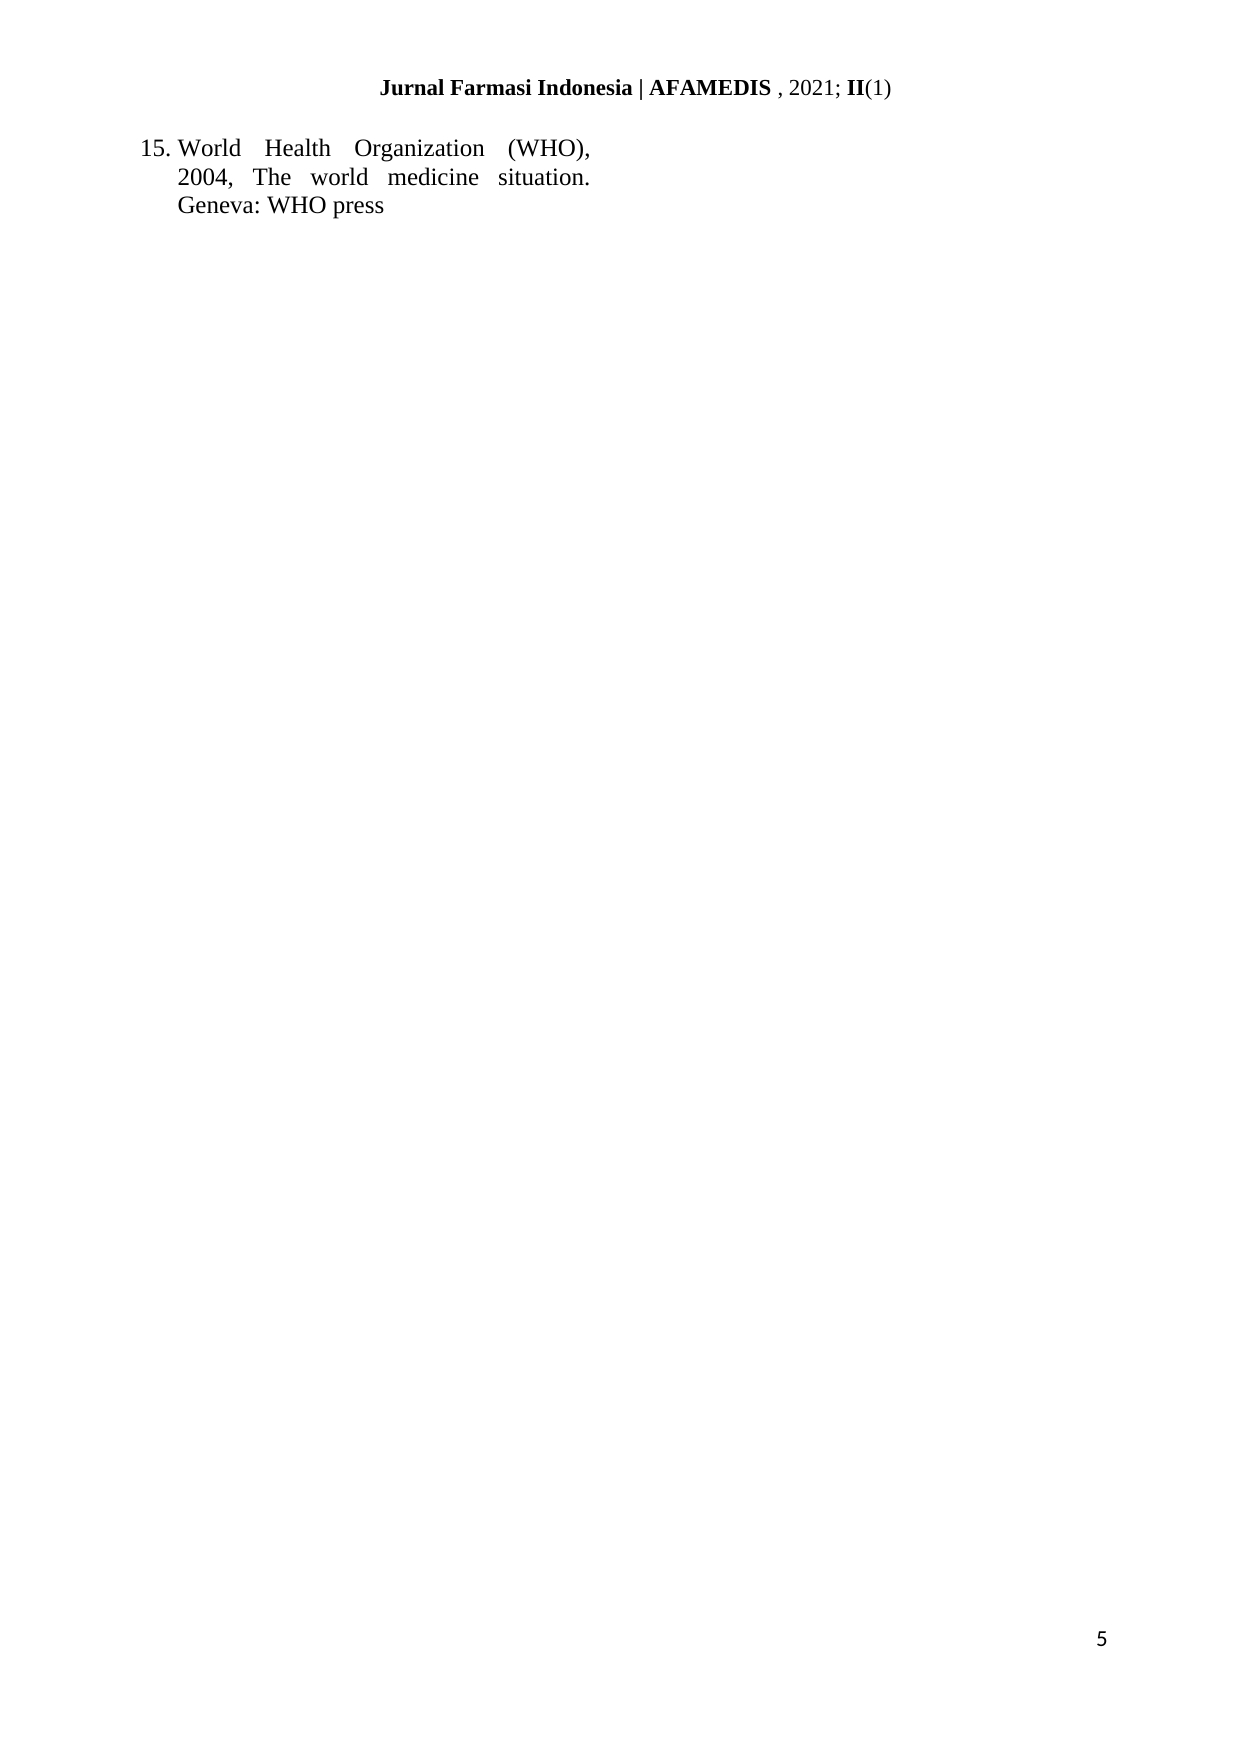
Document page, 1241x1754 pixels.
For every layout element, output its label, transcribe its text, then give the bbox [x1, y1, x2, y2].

list World Health Organization (WHO), 2004, The world medicine situation. Geneva: WHO press [140, 133, 591, 219]
